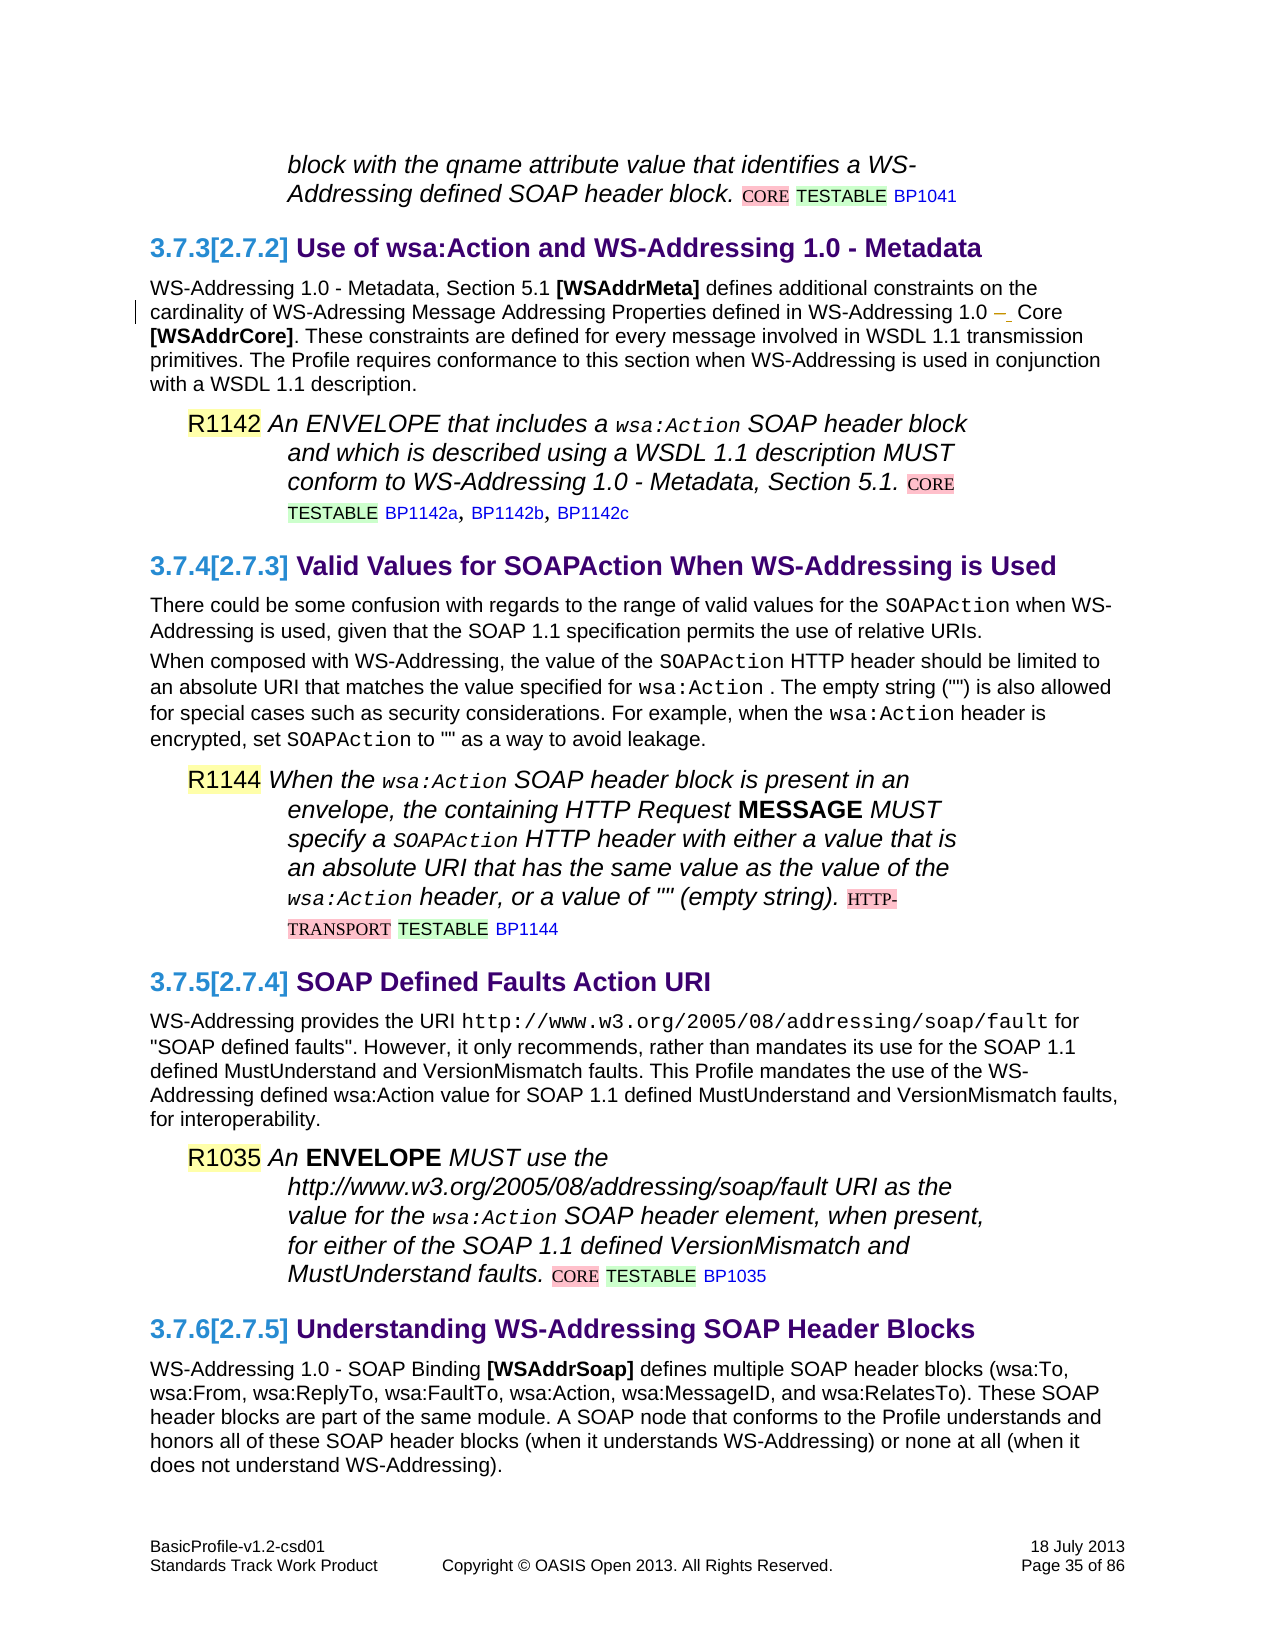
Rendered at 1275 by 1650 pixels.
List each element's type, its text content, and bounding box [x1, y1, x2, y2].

text There could be some confusion with regards to the range of valid values for the SOAPAction when WS-Addressing is used, given that the SOAP 1.1 specification permits the use of relative URIs. [150, 593, 1125, 643]
subtitle Valid Values for SOAPAction When WS-Addressing is Used [150, 549, 1125, 581]
text When composed with WS-Addressing, the value of the SOAPAction HTTP header should be limited to an absolute URI that matches the value specified for wsa:Action . The empty string ("") is also allowed for special cases such as security considerations. For example, when the wsa:Action header is encrypted, set SOAPAction to "" as a way to avoid leakage. [150, 649, 1125, 753]
subtitle Understanding WS-Addressing SOAP Header Blocks [150, 1313, 1125, 1344]
text R1144 When the wsa:Action SOAP header block is present in an envelope, the containing HTTP Request MESSAGE MUST specify a SOAPAction HTTP header with either a value that is an absolute URI that has the same value as the value of the wsa:Action header, or a value of "" (empty string). HTTP-TRANSPORT TESTABLE BP1144 [187, 765, 987, 941]
subtitle Use of wsa:Action and WS-Addressing 1.0 - Metadata [150, 232, 1125, 264]
text R1142 An ENVELOPE that includes a wsa:Action SOAP header block and which is described using a WSDL 1.1 description MUST conform to WS-Addressing 1.0 - Metadata, Section 5.1. CORE TESTABLE BP1142a, BP1142b, BP1142c [187, 408, 987, 524]
subtitle SOAP Defined Faults Action URI [150, 966, 1125, 997]
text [187, 150, 987, 207]
text WS-Addressing provides the URI http://www.w3.org/2005/08/addressing/soap/fault for "SOAP defined faults". However, it only recommends, rather than mandates its use for the SOAP 1.1 defined MustUnderstand and VersionMismatch faults. This Profile mandates the use of the WS-Addressing defined wsa:Action value for SOAP 1.1 defined MustUnderstand and VersionMismatch faults, for interoperability. [150, 1009, 1125, 1131]
text WS-Addressing 1.0 - Metadata, Section 5.1 [WSAddrMeta] defines additional constraints on the cardinality of WS-Adressing Message Addressing Properties defined in WS-Addressing 1.0 Core [WSAddrCore]. These constraints are defined for every message involved in WSDL 1.1 transmission primitives. The Profile requires conformance to this section when WS-Addressing is used in conjunction with a WSDL 1.1 description. [150, 276, 1125, 396]
text R1035 An ENVELOPE MUST use the http://www.w3.org/2005/08/addressing/soap/fault URI as the value for the wsa:Action SOAP header element, when present, for either of the SOAP 1.1 defined VersionMismatch and MustUnderstand faults. CORE TESTABLE BP1035 [187, 1143, 987, 1288]
text WS-Addressing 1.0 - SOAP Binding [WSAddrSoap] defines multiple SOAP header blocks (wsa:To, wsa:From, wsa:ReplyTo, wsa:FaultTo, wsa:Action, wsa:MessageID, and wsa:RelatesTo). These SOAP header blocks are part of the same module. A SOAP node that conforms to the Profile understands and honors all of these SOAP header blocks (when it understands WS-Addressing) or none at all (when it does not understand WS-Addressing). [150, 1357, 1125, 1477]
